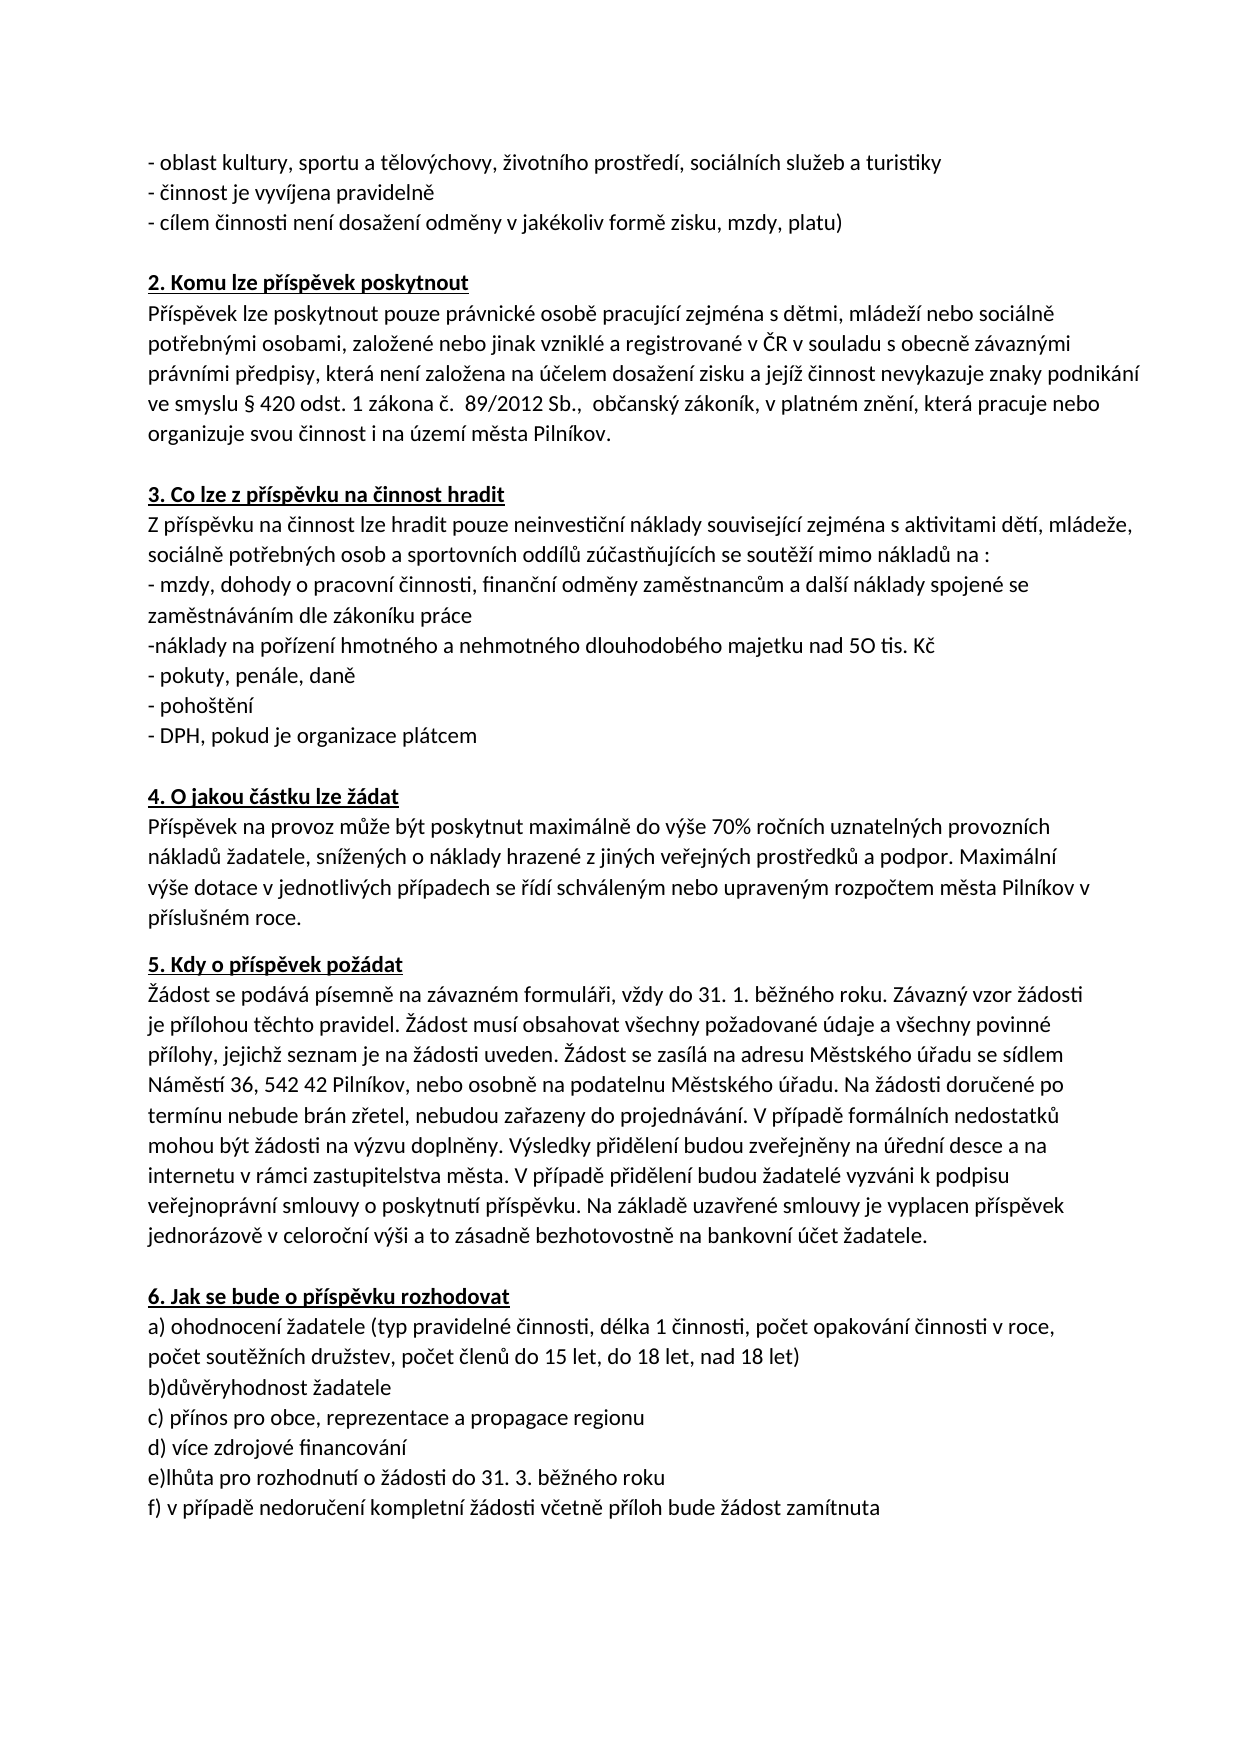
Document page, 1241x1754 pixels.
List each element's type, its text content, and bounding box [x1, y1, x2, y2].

text 3. Co lze z příspěvku na činnost hradit [148, 480, 1159, 508]
text - DPH, pokud je organizace plátcem [148, 722, 1159, 749]
text - pokuty, penále, daně [148, 661, 1159, 689]
text - činnost je vyvíjena pravidelně [148, 178, 1093, 206]
text Příspěvek lze poskytnout pouze právnické osobě pracující zejména s dětmi, mládeží nebo sociálně potřebnými osobami, založené nebo jinak vzniklé a registrované v ČR v souladu s obecně závaznými právními předpisy, která není založena na účelem dosažení zisku a jejíž činnost nevykazuje znaky podnikání ve smyslu § 420 odst. 1 zákona č. 89/2012 Sb., občanský zákoník, v platném znění, která pracuje nebo organizuje svou činnost i na území města Pilníkov. [148, 299, 1159, 447]
text - cílem činnosti není dosažení odměny v jakékoliv formě zisku, mzdy, platu) [148, 208, 1093, 236]
text -náklady na pořízení hmotného a nehmotného dlouhodobého majetku nad 5O tis. Kč [148, 631, 1159, 659]
text c) přínos pro obce, reprezentace a propagace regionu [148, 1403, 1093, 1431]
text 5. Kdy o příspěvek požádat [148, 950, 1093, 978]
text 6. Jak se bude o příspěvku rozhodovat [148, 1282, 1093, 1310]
text Žádost se podává písemně na závazném formuláři, vždy do 31. 1. běžného roku. Závazný vzor žádosti je přílohou těchto pravidel. Žádost musí obsahovat všechny požadované údaje a všechny povinné přílohy, jejichž seznam je na žádosti uveden. Žádost se zasílá na adresu Městského úřadu se sídlem Náměstí 36, 542 42 Pilníkov, nebo osobně na podatelnu Městského úřadu. Na žádosti doručené po termínu nebude brán zřetel, nebudou zařazeny do projednávání. V případě formálních nedostatků mohou být žádosti na výzvu doplněny. Výsledky přidělení budou zveřejněny na úřední desce a na internetu v rámci zastupitelstva města. V případě přidělení budou žadatelé vyzváni k podpisu veřejnoprávní smlouvy o poskytnutí příspěvku. Na základě uzavřené smlouvy je vyplacen příspěvek jednorázově v celoroční výši a to zásadně bezhotovostně na bankovní účet žadatele. [148, 980, 1093, 1249]
text Z příspěvku na činnost lze hradit pouze neinvestiční náklady související zejména s aktivitami dětí, mládeže, sociálně potřebných osob a sportovních oddílů zúčastňujících se soutěží mimo nákladů na : [148, 510, 1159, 568]
text - pohoštění [148, 691, 1159, 719]
text e)lhůta pro rozhodnutí o žádosti do 31. 3. běžného roku [148, 1463, 1093, 1491]
text f) v případě nedoručení kompletní žádosti včetně příloh bude žádost zamítnuta [148, 1493, 1093, 1521]
text 2. Komu lze příspěvek poskytnout [148, 268, 1159, 296]
text d) více zdrojové financování [148, 1433, 1093, 1461]
text Příspěvek na provoz může být poskytnut maximálně do výše 70% ročních uznatelných provozních nákladů žadatele, snížených o náklady hrazené z jiných veřejných prostředků a podpor. Maximální výše dotace v jednotlivých případech se řídí schváleným nebo upraveným rozpočtem města Pilníkov v příslušném roce. [148, 812, 1093, 931]
text b)důvěryhodnost žadatele [148, 1373, 1093, 1401]
text - oblast kultury, sportu a tělovýchovy, životního prostředí, sociálních služeb a turistiky [148, 148, 1093, 176]
text - mzdy, dohody o pracovní činnosti, finanční odměny zaměstnancům a další náklady spojené se zaměstnáváním dle zákoníku práce [148, 571, 1159, 629]
text a) ohodnocení žadatele (typ pravidelné činnosti, délka 1 činnosti, počet opakování činnosti v roce, počet soutěžních družstev, počet členů do 15 let, do 18 let, nad 18 let) [148, 1312, 1093, 1370]
text 4. O jakou částku lze žádat [148, 782, 1093, 810]
